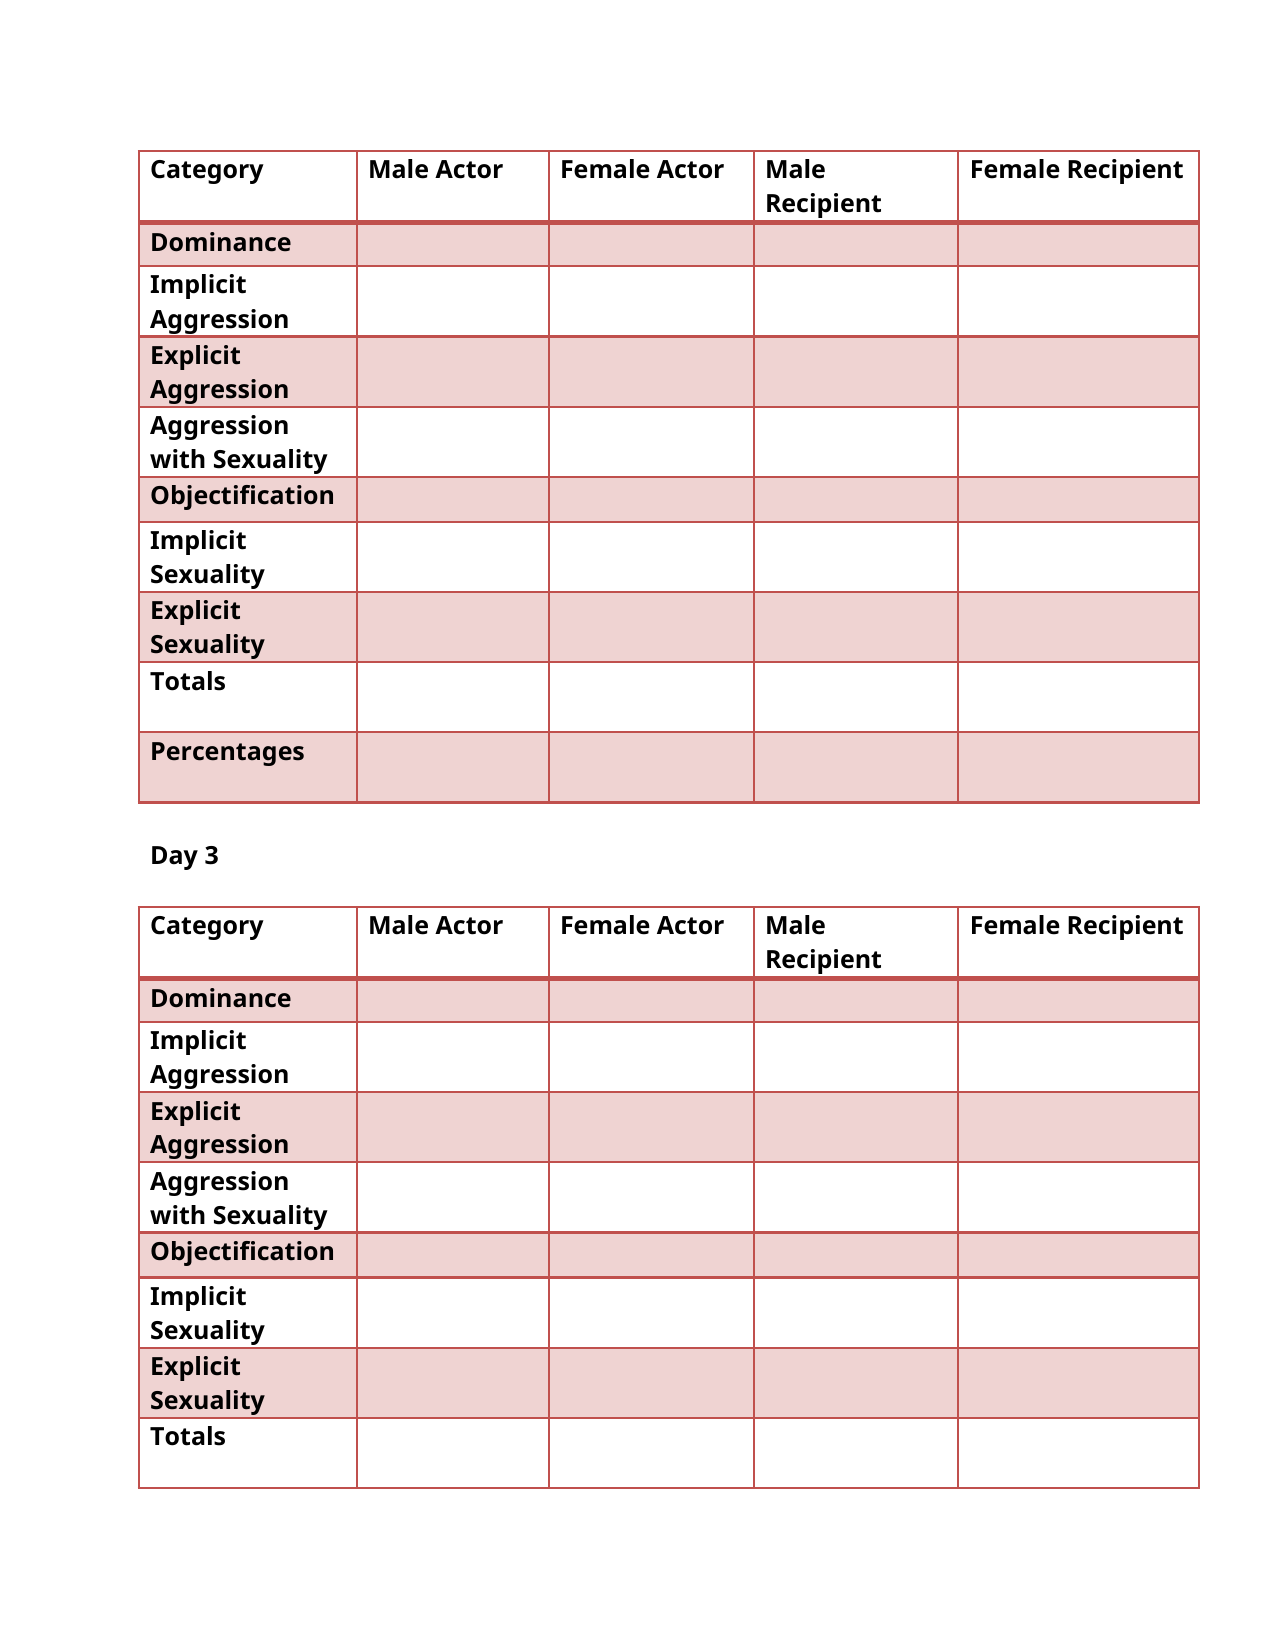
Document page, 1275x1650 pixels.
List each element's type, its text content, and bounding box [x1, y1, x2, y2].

table_header Female Actor [550, 908, 753, 976]
table_cell [550, 593, 753, 661]
table_cell [755, 1419, 957, 1487]
table_cell Objectification [140, 1234, 356, 1276]
table_cell [358, 338, 548, 406]
table_cell [358, 733, 548, 801]
table_cell Aggression with Sexuality [140, 408, 356, 476]
table_cell [755, 225, 957, 265]
table_header Category [140, 152, 356, 220]
table_cell Implicit Aggression [140, 267, 356, 335]
table_cell [358, 408, 548, 476]
table_cell [550, 478, 753, 521]
table_cell [755, 408, 957, 476]
table_cell [550, 1279, 753, 1347]
table_cell [550, 1234, 753, 1276]
table_cell Dominance [140, 981, 356, 1021]
table_cell Implicit Aggression [140, 1023, 356, 1091]
table_cell Explicit Sexuality [140, 593, 356, 661]
table_cell [959, 593, 1198, 661]
table_cell [550, 733, 753, 801]
table_cell [755, 523, 957, 591]
table_cell [550, 523, 753, 591]
table_cell [550, 1093, 753, 1161]
table_cell [358, 1234, 548, 1276]
table_header Female Recipient [959, 908, 1198, 976]
table_cell Explicit Aggression [140, 338, 356, 406]
table_cell [755, 1163, 957, 1231]
table_cell [358, 1163, 548, 1231]
table_cell [358, 593, 548, 661]
table_cell [755, 981, 957, 1021]
table_cell [755, 663, 957, 731]
table_cell Percentages [140, 733, 356, 801]
table_cell [959, 225, 1198, 265]
table_cell [755, 478, 957, 521]
table_cell [755, 733, 957, 801]
table_cell [550, 1349, 753, 1417]
table_cell [755, 1349, 957, 1417]
table_cell Implicit Sexuality [140, 1279, 356, 1347]
table_cell [755, 338, 957, 406]
table_cell [755, 267, 957, 335]
table_cell [959, 981, 1198, 1021]
table_cell Dominance [140, 225, 356, 265]
table_cell [959, 338, 1198, 406]
table_cell [550, 408, 753, 476]
table_cell Totals [140, 663, 356, 731]
table_cell [550, 1023, 753, 1091]
table_cell [358, 1023, 548, 1091]
table_header Female Actor [550, 152, 753, 220]
table_cell [959, 1093, 1198, 1161]
table_cell [358, 478, 548, 521]
table_cell [358, 225, 548, 265]
table_cell [358, 981, 548, 1021]
table_cell [550, 1163, 753, 1231]
table_header Male Actor [358, 908, 548, 976]
table_cell [959, 1234, 1198, 1276]
table_cell [959, 408, 1198, 476]
table_cell [959, 1023, 1198, 1091]
table_cell [959, 733, 1198, 801]
table_cell [755, 593, 957, 661]
table_cell [550, 338, 753, 406]
table_cell [358, 1349, 548, 1417]
table_cell [550, 267, 753, 335]
table_cell [959, 267, 1198, 335]
text Day 3 [150, 838, 1125, 872]
table_header Category [140, 908, 356, 976]
table_cell [358, 1279, 548, 1347]
table_header Male Actor [358, 152, 548, 220]
table_cell [550, 1419, 753, 1487]
table_header Male Recipient [755, 908, 957, 976]
table_header Female Recipient [959, 152, 1198, 220]
table_cell [358, 267, 548, 335]
table_cell [959, 1279, 1198, 1347]
table_cell Aggression with Sexuality [140, 1163, 356, 1231]
table_cell Objectification [140, 478, 356, 521]
table_cell [550, 663, 753, 731]
table_cell [755, 1093, 957, 1161]
table_cell [959, 478, 1198, 521]
table_cell [959, 1419, 1198, 1487]
table_header Male Recipient [755, 152, 957, 220]
table_cell [550, 225, 753, 265]
table_cell [550, 981, 753, 1021]
table_cell [959, 663, 1198, 731]
table_cell [959, 1349, 1198, 1417]
table_cell Explicit Aggression [140, 1093, 356, 1161]
table_cell [755, 1023, 957, 1091]
table_cell Explicit Sexuality [140, 1349, 356, 1417]
table_cell [959, 523, 1198, 591]
table_cell [358, 1419, 548, 1487]
table_cell [358, 663, 548, 731]
table_cell Implicit Sexuality [140, 523, 356, 591]
table_cell [755, 1234, 957, 1276]
table_cell [358, 523, 548, 591]
table_cell Totals [140, 1419, 356, 1487]
table_cell [358, 1093, 548, 1161]
table_cell [959, 1163, 1198, 1231]
table_cell [755, 1279, 957, 1347]
